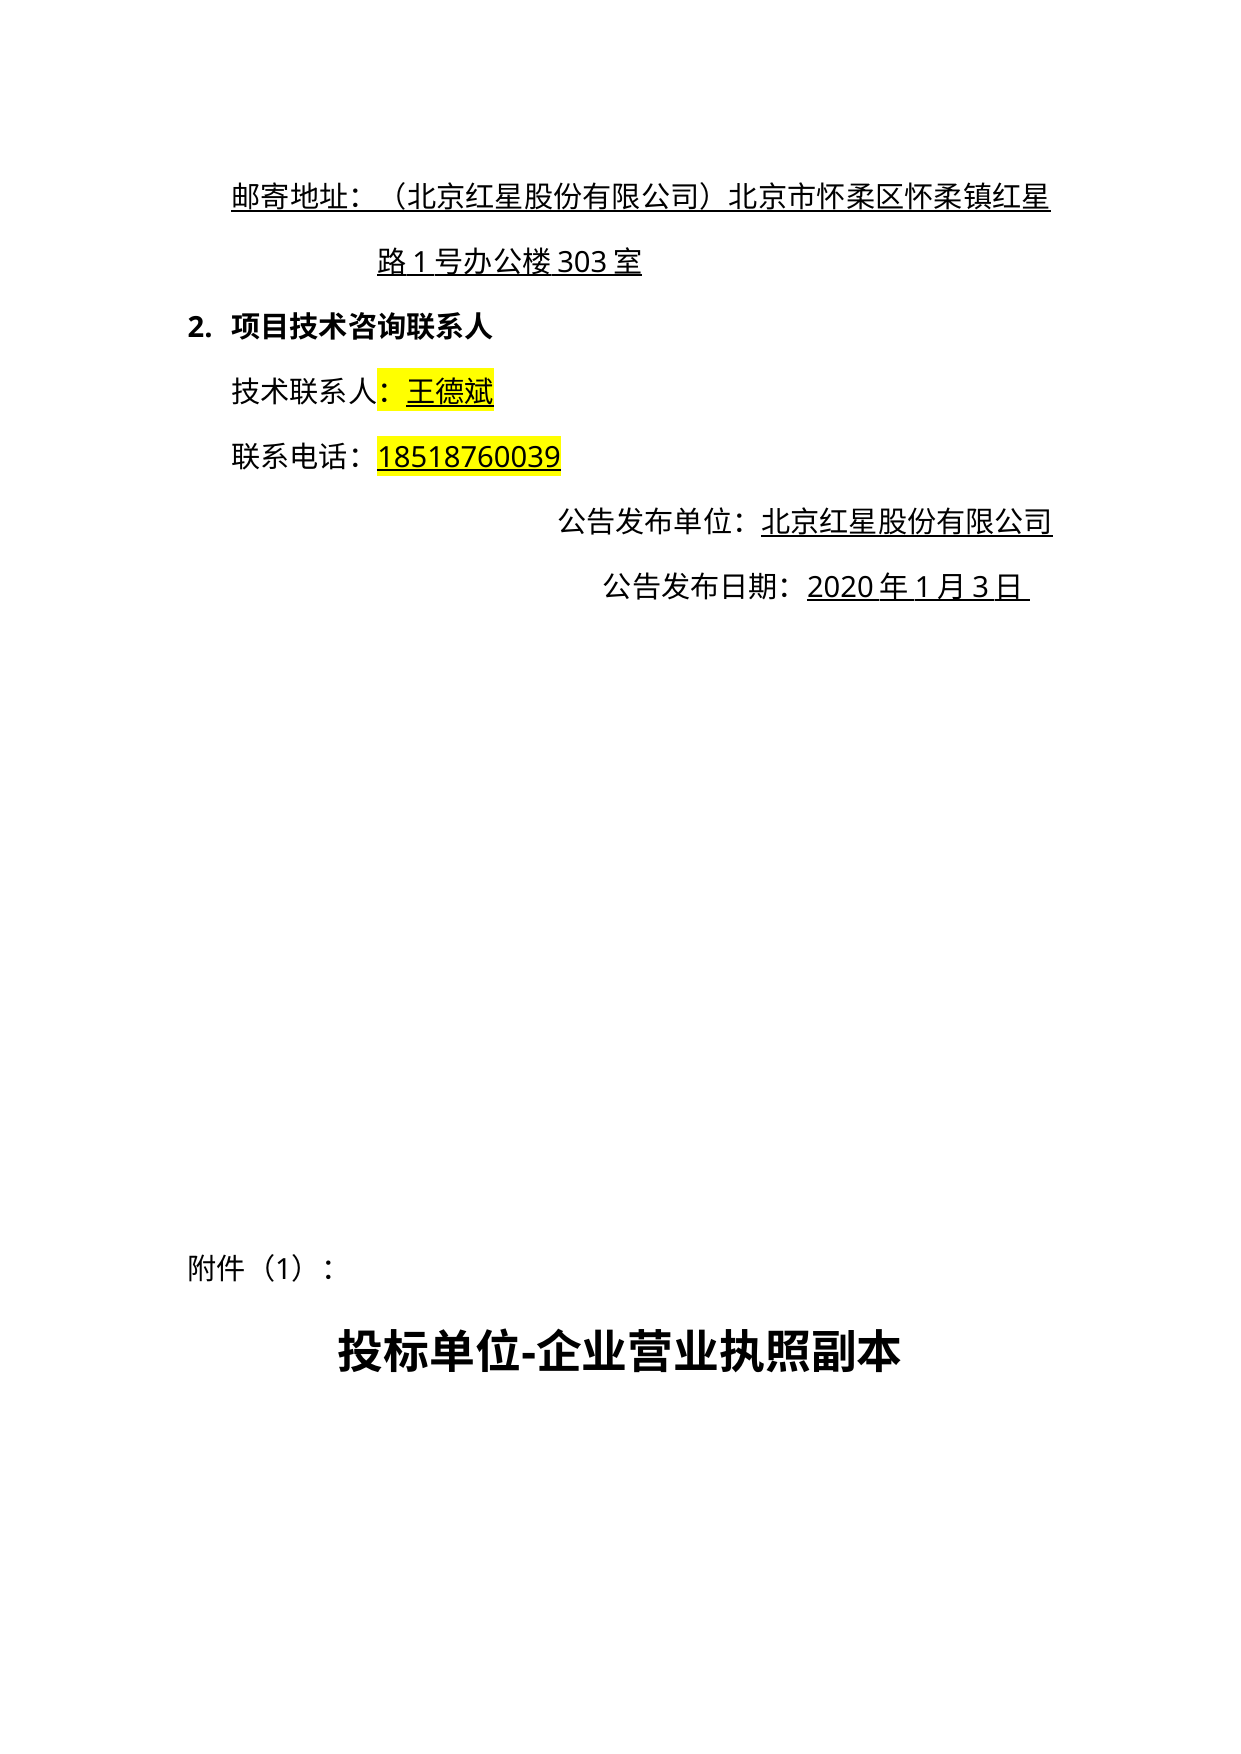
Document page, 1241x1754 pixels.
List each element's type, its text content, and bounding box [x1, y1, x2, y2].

list 联系电话：18518760039 [231, 422, 1053, 487]
text 公告发布日期：2020年1月3日 [187, 552, 1023, 617]
text 投标单位-企业营业执照副本 [187, 1299, 1053, 1397]
list 邮寄地址：（北京红星股份有限公司）北京市怀柔区怀柔镇红星路1号办公楼303室 [231, 162, 1053, 292]
list 项目技术咨询联系人 [187, 292, 1053, 357]
text 附件（1）： [187, 1234, 1053, 1299]
text 公告发布单位：北京红星股份有限公司 [187, 487, 1053, 552]
list 技术联系人：王德斌 [231, 357, 1053, 422]
